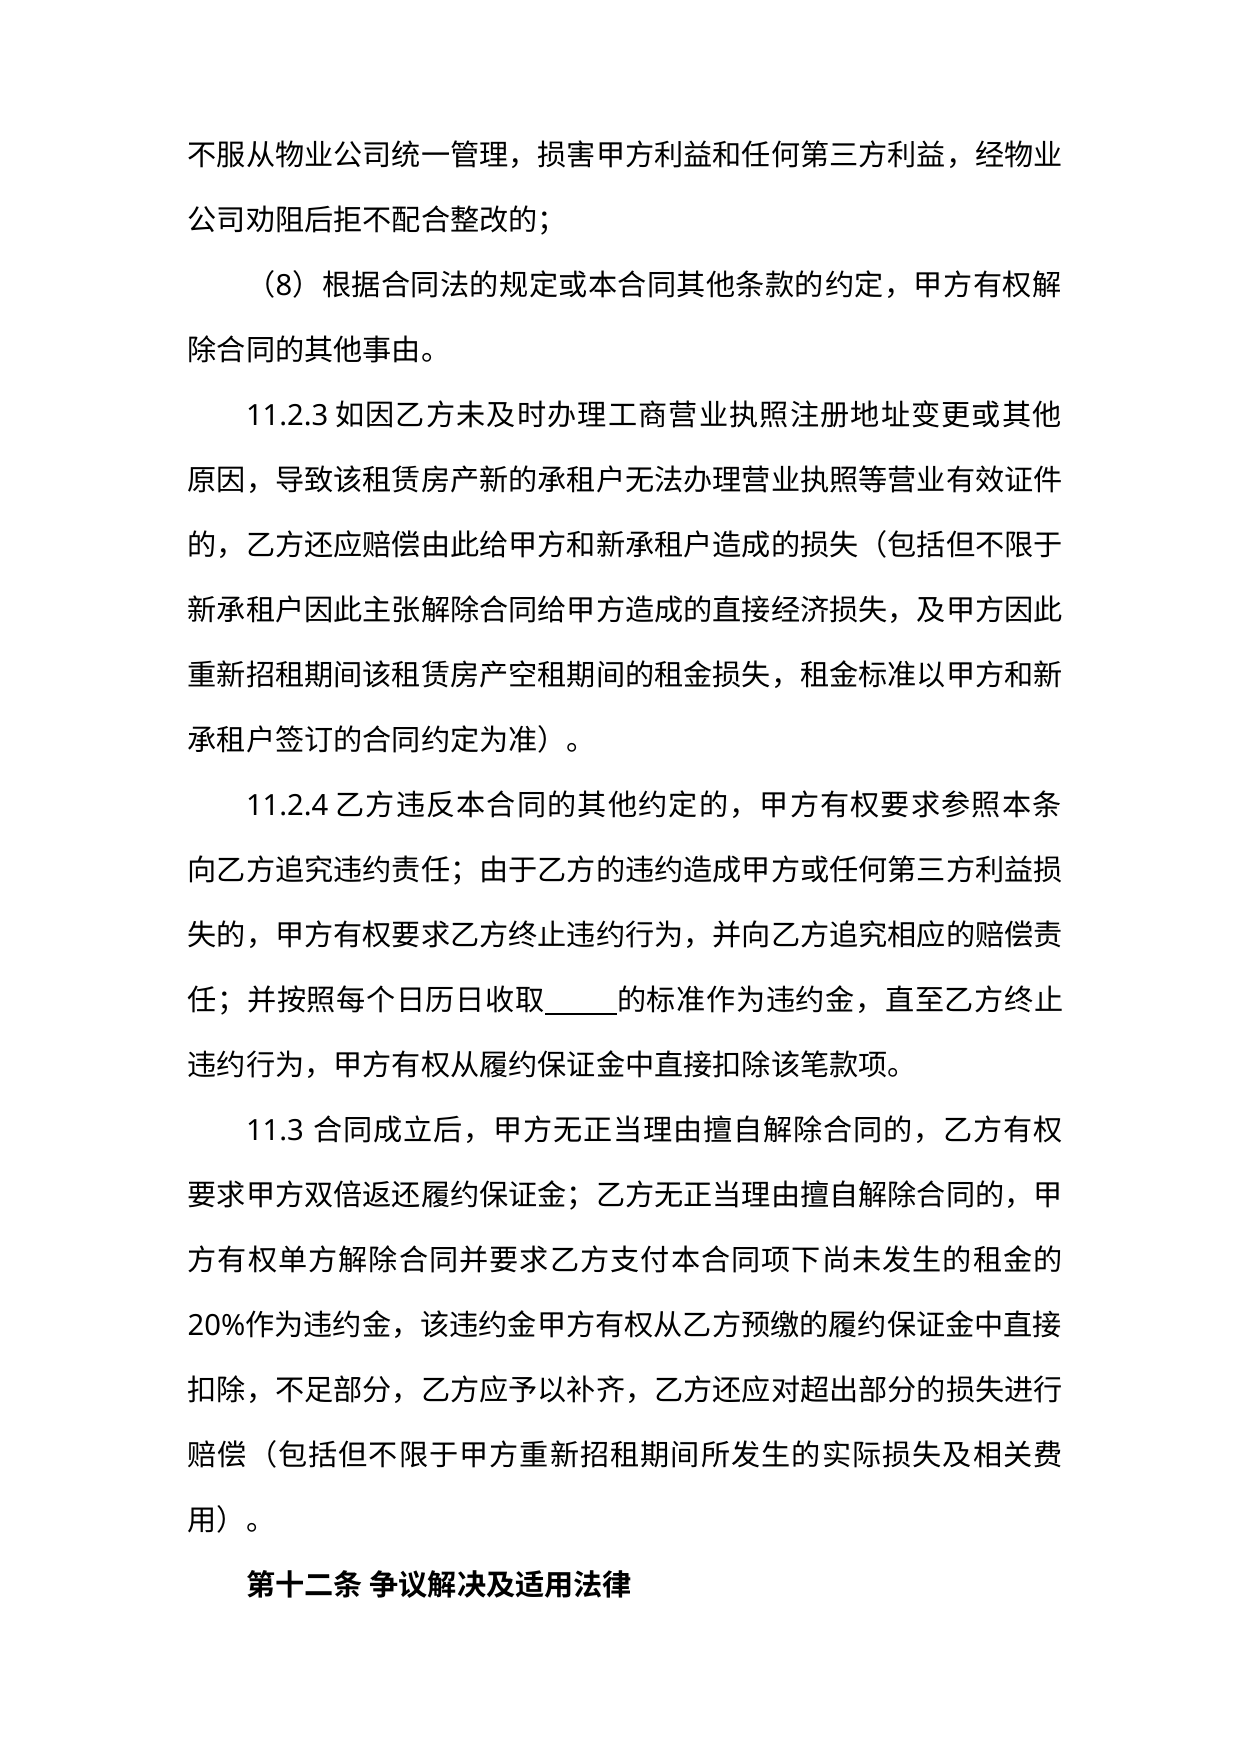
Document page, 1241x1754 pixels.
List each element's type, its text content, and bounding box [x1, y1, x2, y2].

text 第十二条 争议解决及适用法律 [187, 1551, 1063, 1616]
text 11.3 合同成立后，甲方无正当理由擅自解除合同的，乙方有权要求甲方双倍返还履约保证金；乙方无正当理由擅自解除合同的，甲方有权单方解除合同并要求乙方支付本合同项下尚未发生的租金的20%作为违约金，该违约金甲方有权从乙方预缴的履约保证金中直接扣除，不足部分，乙方应予以补齐，乙方还应对超出部分的损失进行赔偿（包括但不限于甲方重新招租期间所发生的实际损失及相关费用）。 [187, 1096, 1063, 1551]
text 11.2.4乙方违反本合同的其他约定的，甲方有权要求参照本条向乙方追究违约责任；由于乙方的违约造成甲方或任何第三方利益损失的，甲方有权要求乙方终止违约行为，并向乙方追究相应的赔偿责任；并按照每个日历日收取 的标准作为违约金，直至乙方终止违约行为，甲方有权从履约保证金中直接扣除该笔款项。 [187, 771, 1063, 1096]
text （8）根据合同法的规定或本合同其他条款的约定，甲方有权解除合同的其他事由。 [187, 251, 1063, 381]
text 11.2.3如因乙方未及时办理工商营业执照注册地址变更或其他原因，导致该租赁房产新的承租户无法办理营业执照等营业有效证件的，乙方还应赔偿由此给甲方和新承租户造成的损失（包括但不限于新承租户因此主张解除合同给甲方造成的直接经济损失，及甲方因此重新招租期间该租赁房产空租期间的租金损失，租金标准以甲方和新承租户签订的合同约定为准）。 [187, 381, 1063, 771]
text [187, 121, 1063, 251]
